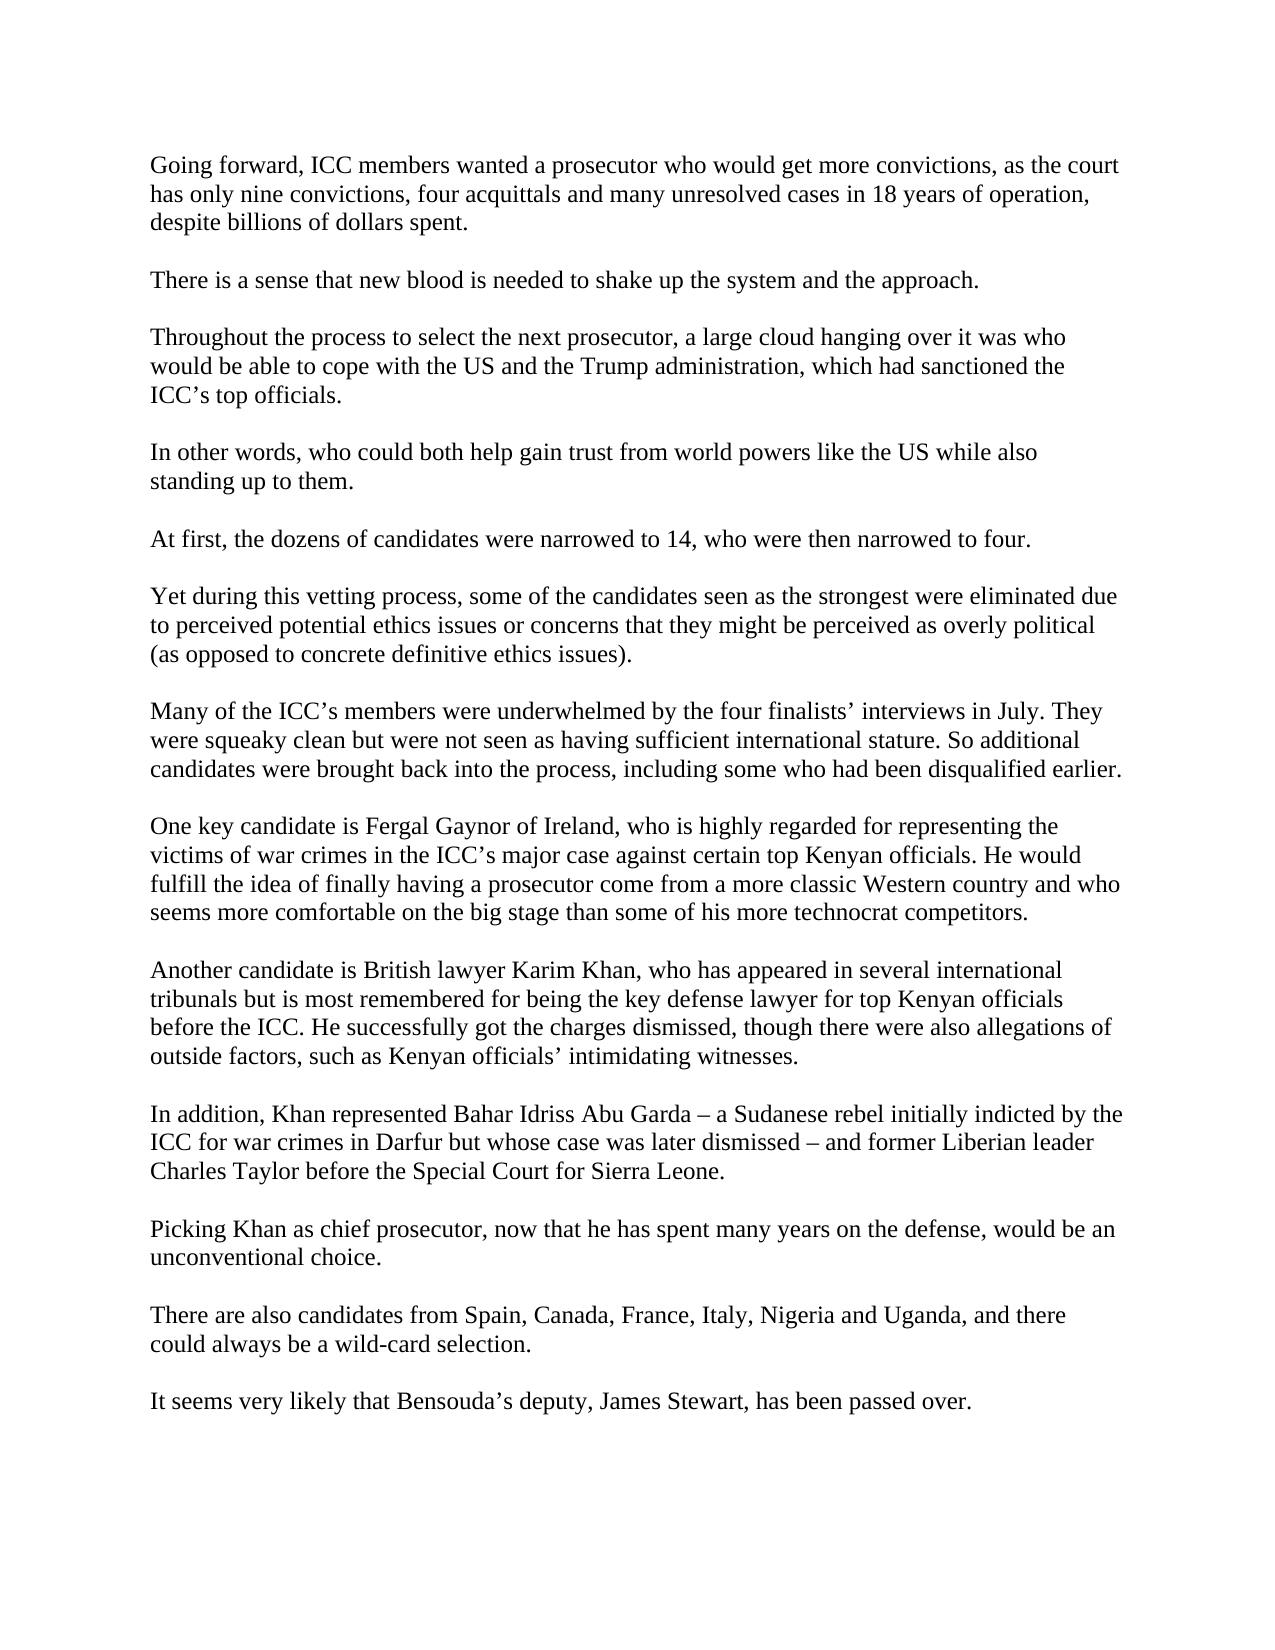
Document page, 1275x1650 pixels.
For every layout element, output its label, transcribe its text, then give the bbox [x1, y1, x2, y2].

text Throughout the process to select the next prosecutor, a large cloud hanging over it was who would be able to cope with the US and the Trump administration, which had sanctioned the ICC’s top officials. [150, 322, 1125, 409]
text It seems very likely that Bensouda’s deputy, James Stewart, has been passed over. [150, 1386, 1125, 1415]
text Another candidate is British lawyer Karim Khan, who has appeared in several international tribunals but is most remembered for being the key defense lawyer for top Kenyan officials before the ICC. He successfully got the charges dismissed, though there were also allegations of outside factors, such as Kenyan officials’ intimidating witnesses. [150, 955, 1125, 1070]
text Picking Khan as chief prosecutor, now that he has spent many years on the defense, would be an unconventional choice. [150, 1214, 1125, 1271]
text In other words, who could both help gain trust from world powers like the US while also standing up to them. [150, 437, 1125, 495]
text Many of the ICC’s members were underwhelmed by the four finalists’ interviews in July. They were squeaky clean but were not seen as having sufficient international stature. So additional candidates were brought back into the process, including some who had been disqualified earlier. [150, 696, 1125, 782]
text Yet during this vetting process, some of the candidates seen as the strongest were eliminated due to perceived potential ethics issues or concerns that they might be perceived as overly political (as opposed to concrete definitive ethics issues). [150, 581, 1125, 667]
text At first, the dozens of candidates were narrowed to 14, who were then narrowed to four. [150, 524, 1125, 552]
text In addition, Khan represented Bahar Idriss Abu Garda – a Sudanese rebel initially indicted by the ICC for war crimes in Darfur but whose case was later dismissed – and former Liberian leader Charles Taylor before the Special Court for Sierra Leone. [150, 1099, 1125, 1185]
text There is a sense that new blood is needed to shake up the system and the approach. [150, 265, 1125, 294]
text There are also candidates from Spain, Canada, France, Italy, Nigeria and Uganda, and there could always be a wild-card selection. [150, 1300, 1125, 1357]
text One key candidate is Fergal Gaynor of Ireland, who is highly regarded for representing the victims of war crimes in the ICC’s major case against certain top Kenyan officials. He would fulfill the idea of finally having a prosecutor come from a more classic Western country and who seems more comfortable on the big stage than some of his more technocrat competitors. [150, 811, 1125, 926]
text Going forward, ICC members wanted a prosecutor who would get more convictions, as the court has only nine convictions, four acquittals and many unresolved cases in 18 years of operation, despite billions of dollars spent. [150, 150, 1125, 236]
